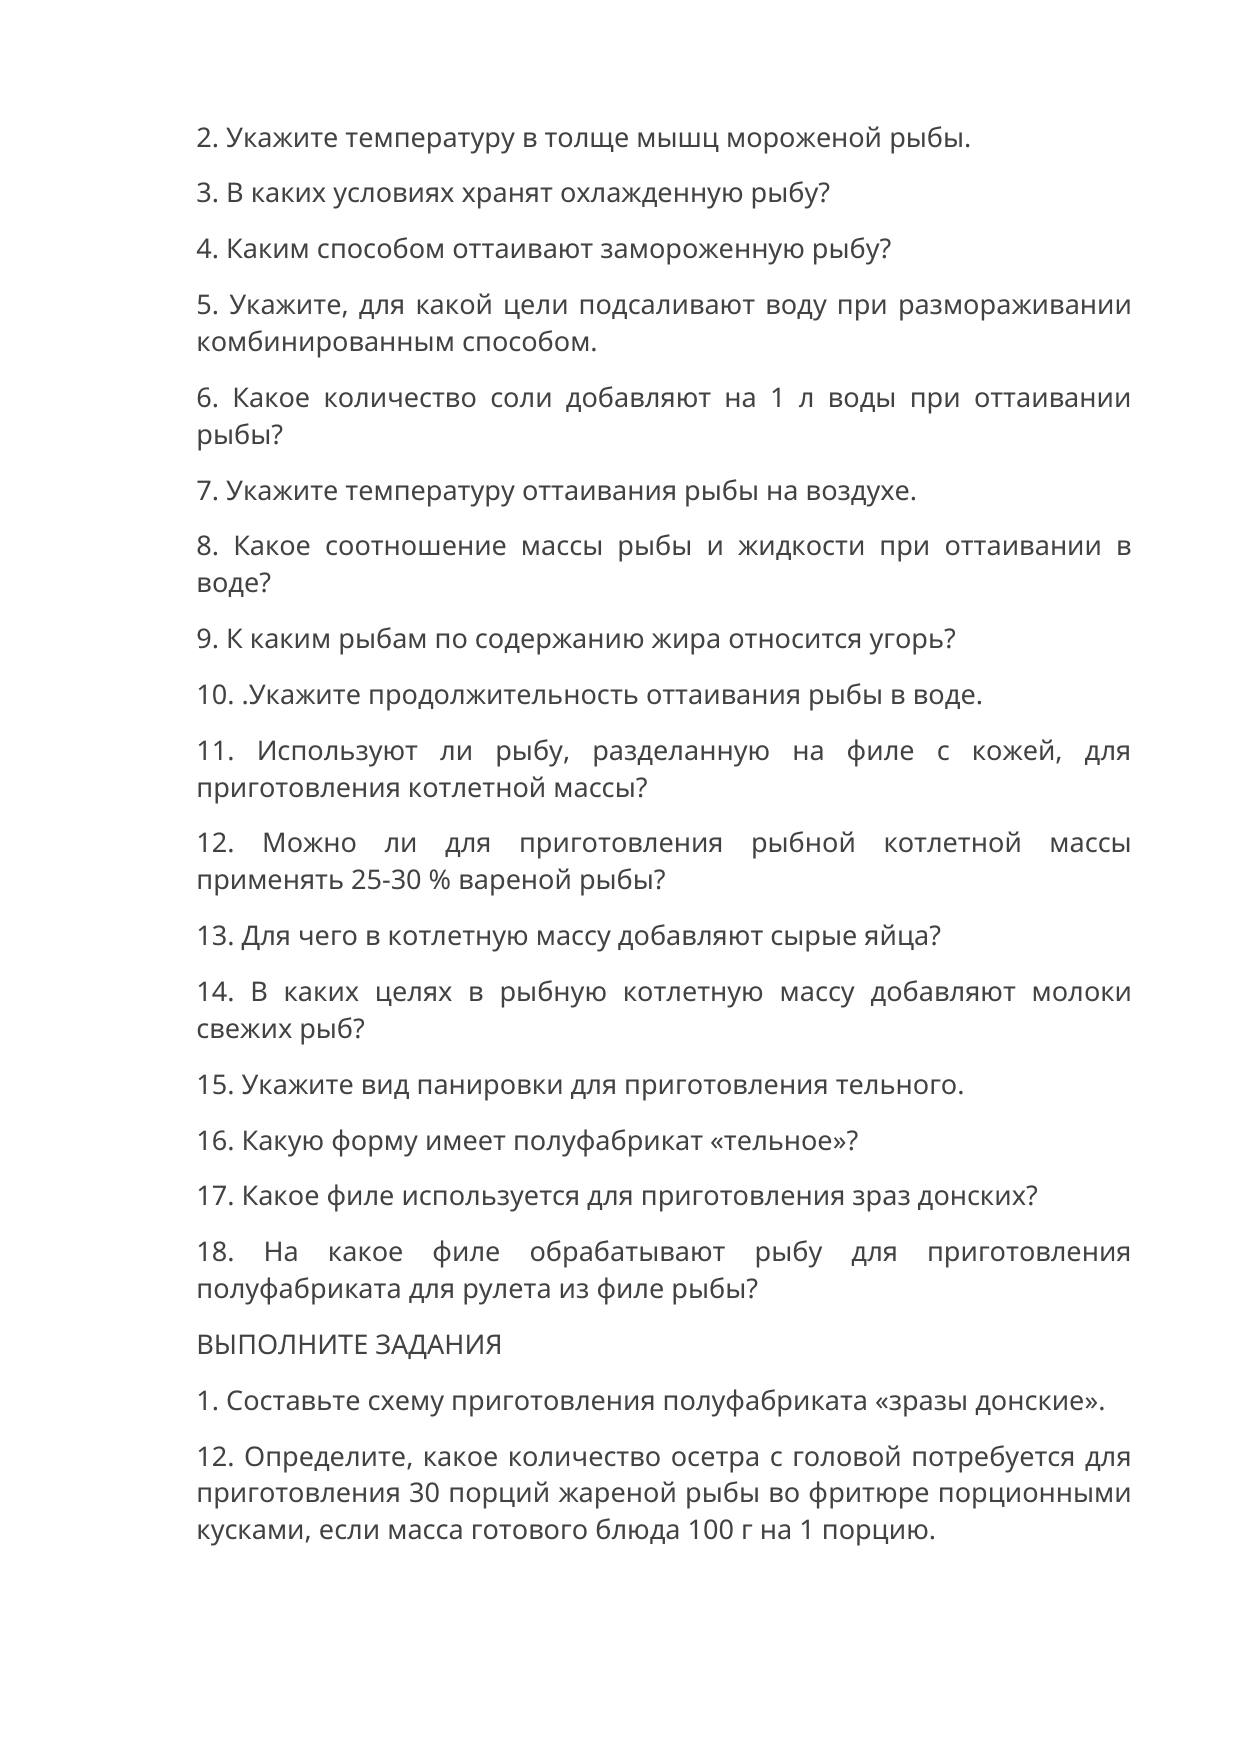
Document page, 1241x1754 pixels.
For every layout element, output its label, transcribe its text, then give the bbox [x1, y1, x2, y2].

text 15. Укажите вид панировки для приготовления тельного. [196, 1065, 1133, 1102]
text 13. Для чего в котлетную массу добавляют сырые яйца? [196, 917, 1133, 953]
text ВЫПОЛНИТЕ ЗАДАНИЯ [196, 1325, 1133, 1362]
text 10. .Укажите продолжительность оттаивания рыбы в воде. [196, 675, 1133, 712]
text 8. Какое соотношение массы рыбы и жидкости при оттаивании в воде? [196, 527, 1133, 601]
text 2. Укажите температуру в толще мышц мороженой рыбы. [196, 118, 1133, 155]
text 4. Каким способом оттаивают замороженную рыбу? [196, 230, 1133, 267]
text 18. На какое филе обрабатывают рыбу для приготовления полуфабриката для рулета из филе рыбы? [196, 1233, 1133, 1306]
text 17. Какое филе используется для приготовления зраз донских? [196, 1177, 1133, 1214]
text 11. Используют ли рыбу, разделанную на филе с кожей, для приготовления котлетной массы? [196, 731, 1133, 805]
text 3. В каких условиях хранят охлажденную рыбу? [196, 174, 1133, 211]
text 7. Укажите температуру оттаивания рыбы на воздухе. [196, 471, 1133, 508]
text 14. В каких целях в рыбную котлетную массу добавляют молоки свежих рыб? [196, 972, 1133, 1046]
text 1. Составьте схему приготовления полуфабриката «зразы донские». [196, 1381, 1133, 1418]
text 12. Определите, какое количество осетра с головой потребуется для приготовления 30 порций жареной рыбы во фритюре порционными кусками, если масса готового блюда 100 г на 1 порцию. [196, 1437, 1133, 1548]
text 5. Укажите, для какой цели подсаливают воду при размораживании комбинированным способом. [196, 286, 1133, 359]
text 12. Можно ли для приготовления рыбной котлетной массы применять 25-30 % вареной рыбы? [196, 824, 1133, 898]
text 9. К каким рыбам по содержанию жира относится угорь? [196, 619, 1133, 656]
text 6. Какое количество соли добавляют на 1 л воды при оттаивании рыбы? [196, 378, 1133, 452]
text 16. Какую форму имеет полуфабрикат «тельное»? [196, 1121, 1133, 1158]
